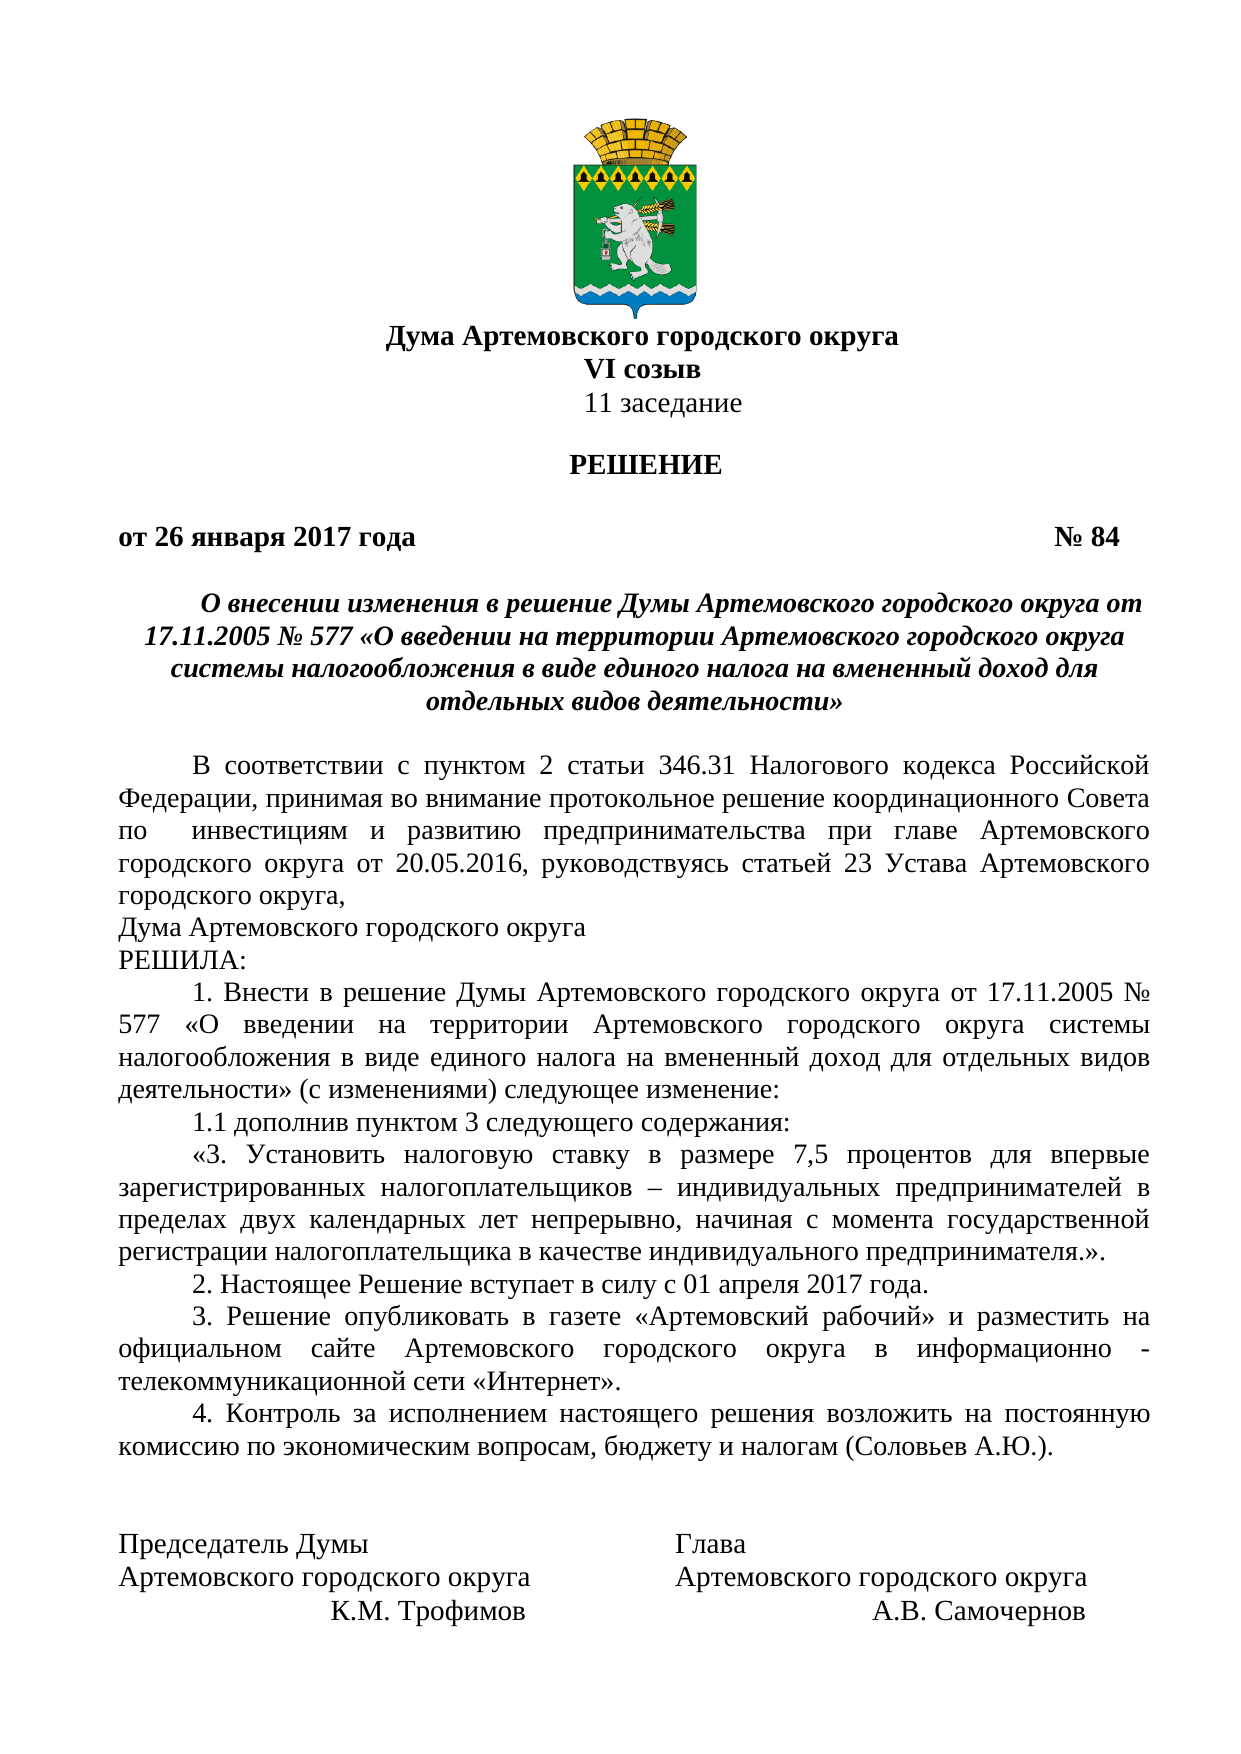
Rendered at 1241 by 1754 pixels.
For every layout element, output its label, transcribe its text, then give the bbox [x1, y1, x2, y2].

table_header Председатель Думы Артемовского городского округа К.М. Трофимов [107, 1526, 605, 1627]
text РЕШИЛА: [118, 943, 1152, 975]
text 4. Контроль за исполнением настоящего решения возложить на постоянную комиссию по экономическим вопросам, бюджету и налогам (Соловьев А.Ю.). [118, 1396, 1152, 1461]
picture [573, 118, 697, 319]
text 1. Внести в решение Думы Артемовского городского округа от 17.11.2005 № 577 «О введении на территории Артемовского городского округа системы налогообложения в виде единого налога на вмененный доход для отдельных видов деятельности» (с изменениями) следующее изменение: [118, 975, 1152, 1105]
text 1.1 дополнив пунктом 3 следующего содержания: [118, 1105, 1152, 1137]
table_header Глава Артемовского городского округа А.В. Самочернов [605, 1526, 1104, 1627]
text 3. Решение опубликовать в газете «Артемовский рабочий» и разместить на официальном сайте Артемовского городского округа в информационно - телекоммуникационной сети «Интернет». [118, 1299, 1152, 1396]
text 11 заседание [118, 385, 1152, 419]
text от 26 января 2017 года № 84 [118, 519, 1152, 553]
text Дума Артемовского городского округа [118, 318, 1152, 352]
text «3. Установить налоговую ставку в размере 7,5 процентов для впервые зарегистрированных налогоплательщиков – индивидуальных предпринимателей в пределах двух календарных лет непрерывно, начиная с момента государственной регистрации налогоплательщика в качестве индивидуального предпринимателя.». [118, 1137, 1152, 1267]
text VI созыв [118, 352, 1152, 385]
text РЕШЕНИЕ [118, 447, 1152, 481]
text Дума Артемовского городского округа [118, 910, 1152, 943]
text 2. Настоящее Решение вступает в силу с 01 апреля 2017 года. [118, 1267, 1152, 1299]
text В соответствии с пунктом 2 статьи 346.31 Налогового кодекса Российской Федерации, принимая во внимание протокольное решение координационного Совета по инвестициям и развитию предпринимательства при главе Артемовского городского округа от 20.05.2016, руководствуясь статьей 23 Устава Артемовского городского округа, [118, 748, 1152, 910]
text О внесении изменения в решение Думы Артемовского городского округа от 17.11.2005 № 577 «О введении на территории Артемовского городского округа системы налогообложения в виде единого налога на вмененный доход для отдельных видов деятельности» [118, 586, 1152, 716]
